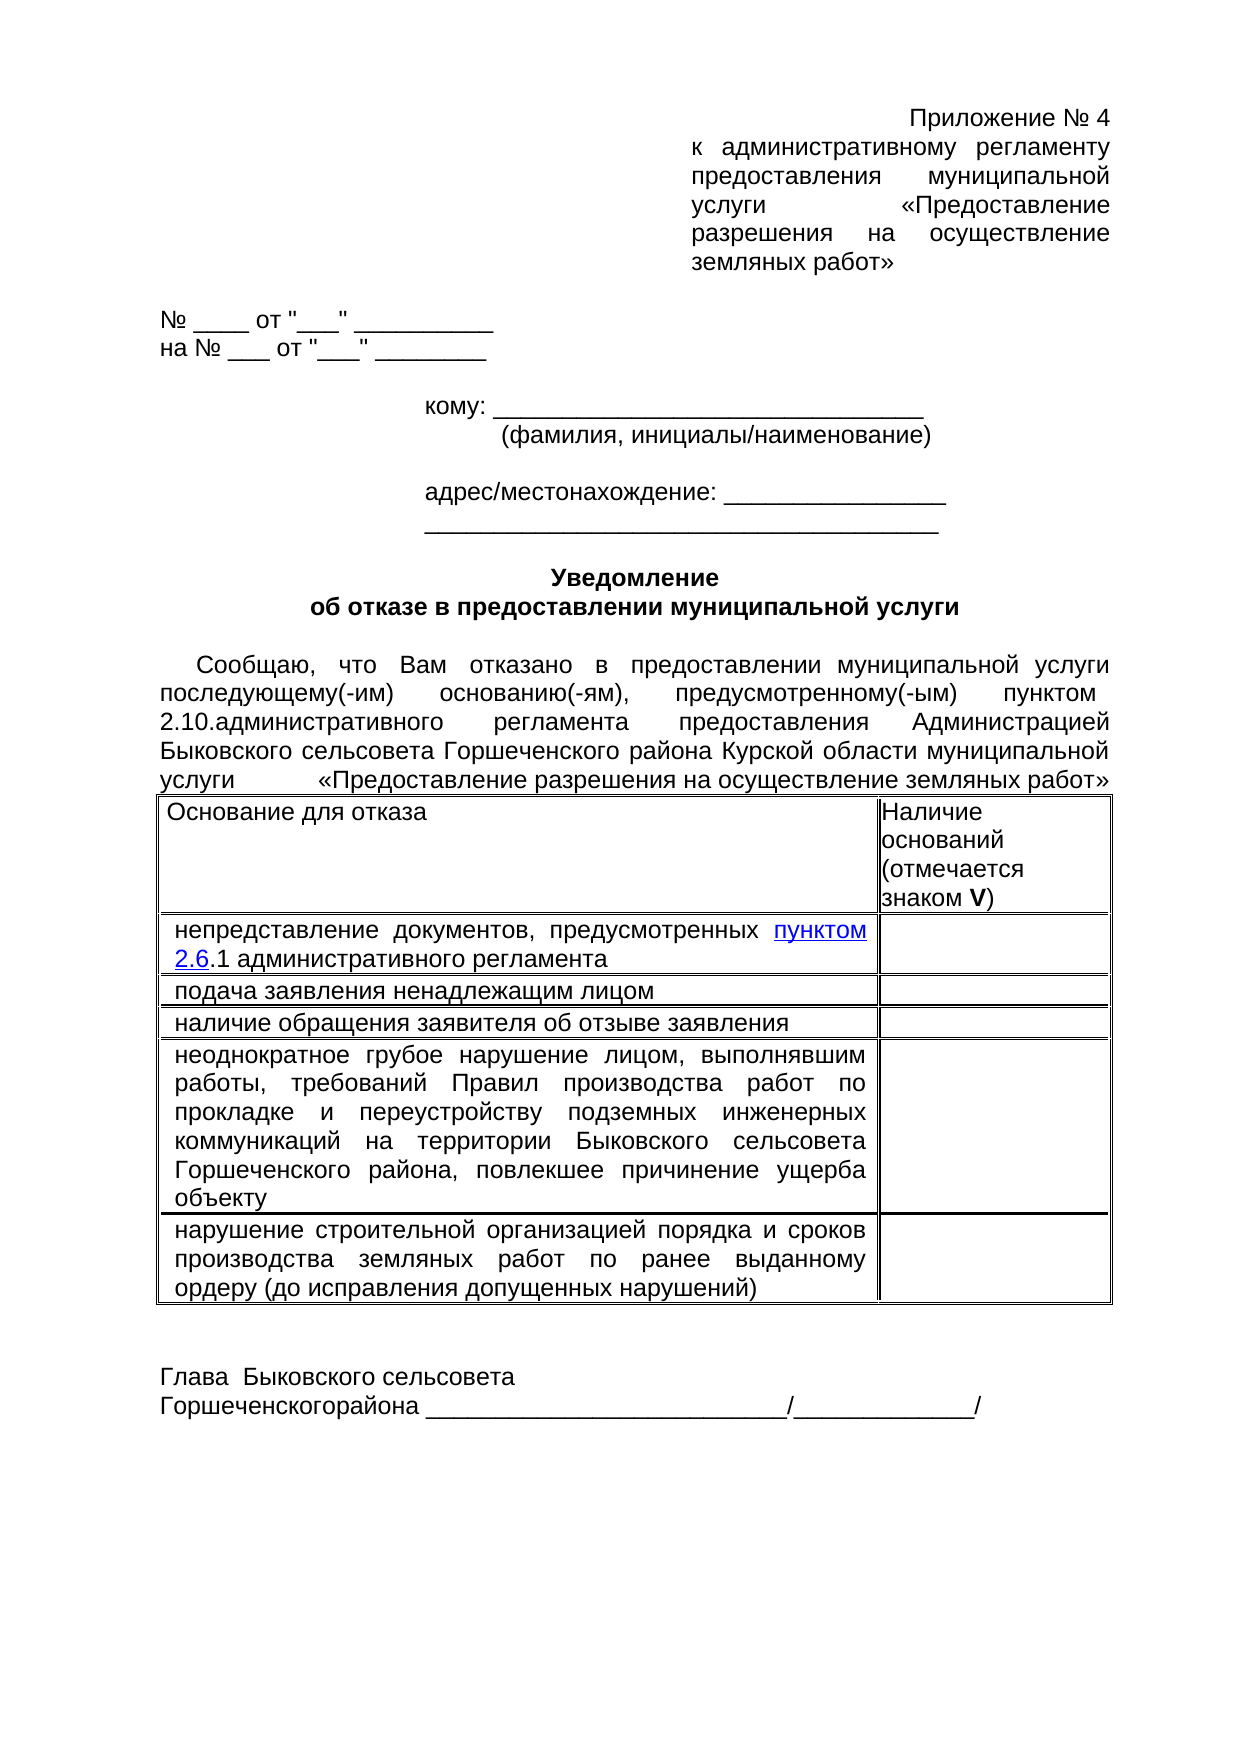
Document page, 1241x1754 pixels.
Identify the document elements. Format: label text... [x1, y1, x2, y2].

text об отказе в предоставлении муниципальной услуги [159, 592, 1110, 621]
text Горшеченскогорайона __________________________/_____________/ [159, 1391, 1110, 1420]
table_cell [879, 912, 1111, 972]
table_header Наличие оснований (отмечается знаком V) [879, 797, 1110, 912]
text _____________________________________ [159, 506, 1110, 535]
text Приложение № 4 [765, 103, 1110, 132]
text № ____ от "___" __________ [159, 305, 1110, 333]
table_cell подача заявления ненадлежащим лицом [159, 973, 877, 1004]
table_cell [879, 1212, 1110, 1302]
table_cell [881, 973, 1110, 1004]
table_cell [881, 1036, 1110, 1212]
table_header Основание для отказа [159, 795, 879, 912]
table_cell наличие обращения заявителя об отзыве заявления [159, 1004, 877, 1036]
text (фамилия, инициалы/наименование) [159, 420, 1110, 448]
table_cell непредставление документов, предусмотренных пунктом 2.6.1 административного регламента [157, 912, 879, 972]
text адрес/местонахождение: ________________ [159, 477, 1110, 506]
text Уведомление [159, 563, 1110, 592]
text к административному регламенту предоставления муниципальной услуги «Предоставление разрешения на осуществление земляных работ» [691, 132, 1110, 276]
text Сообщаю, что Вам отказано в предоставлении муниципальной услуги последующему(-им) основанию(-ям), предусмотренному(-ым) пунктом 2.10.административного регламента предоставления Администрацией Быковского сельсовета Горшеченского района Курской области муниципальной услуги «Предоставление разрешения на осуществление земляных работ» [159, 650, 1110, 793]
table_cell неоднократное грубое нарушение лицом, выполнявшим работы, требований Правил производства работ по прокладке и переустройству подземных инженерных коммуникаций на территории Быковского сельсовета Горшеченского района, повлекшее причинение ущерба объекту [159, 1036, 877, 1212]
text Глава Быковского сельсовета [159, 1362, 1110, 1391]
text на № ___ от "___" ________ [159, 333, 1110, 362]
table_cell нарушение строительной организацией порядка и сроков производства земляных работ по ранее выданному ордеру (до исправления допущенных нарушений) [159, 1212, 879, 1302]
text кому: _______________________________ [159, 391, 1110, 420]
table_cell [881, 1004, 1110, 1036]
